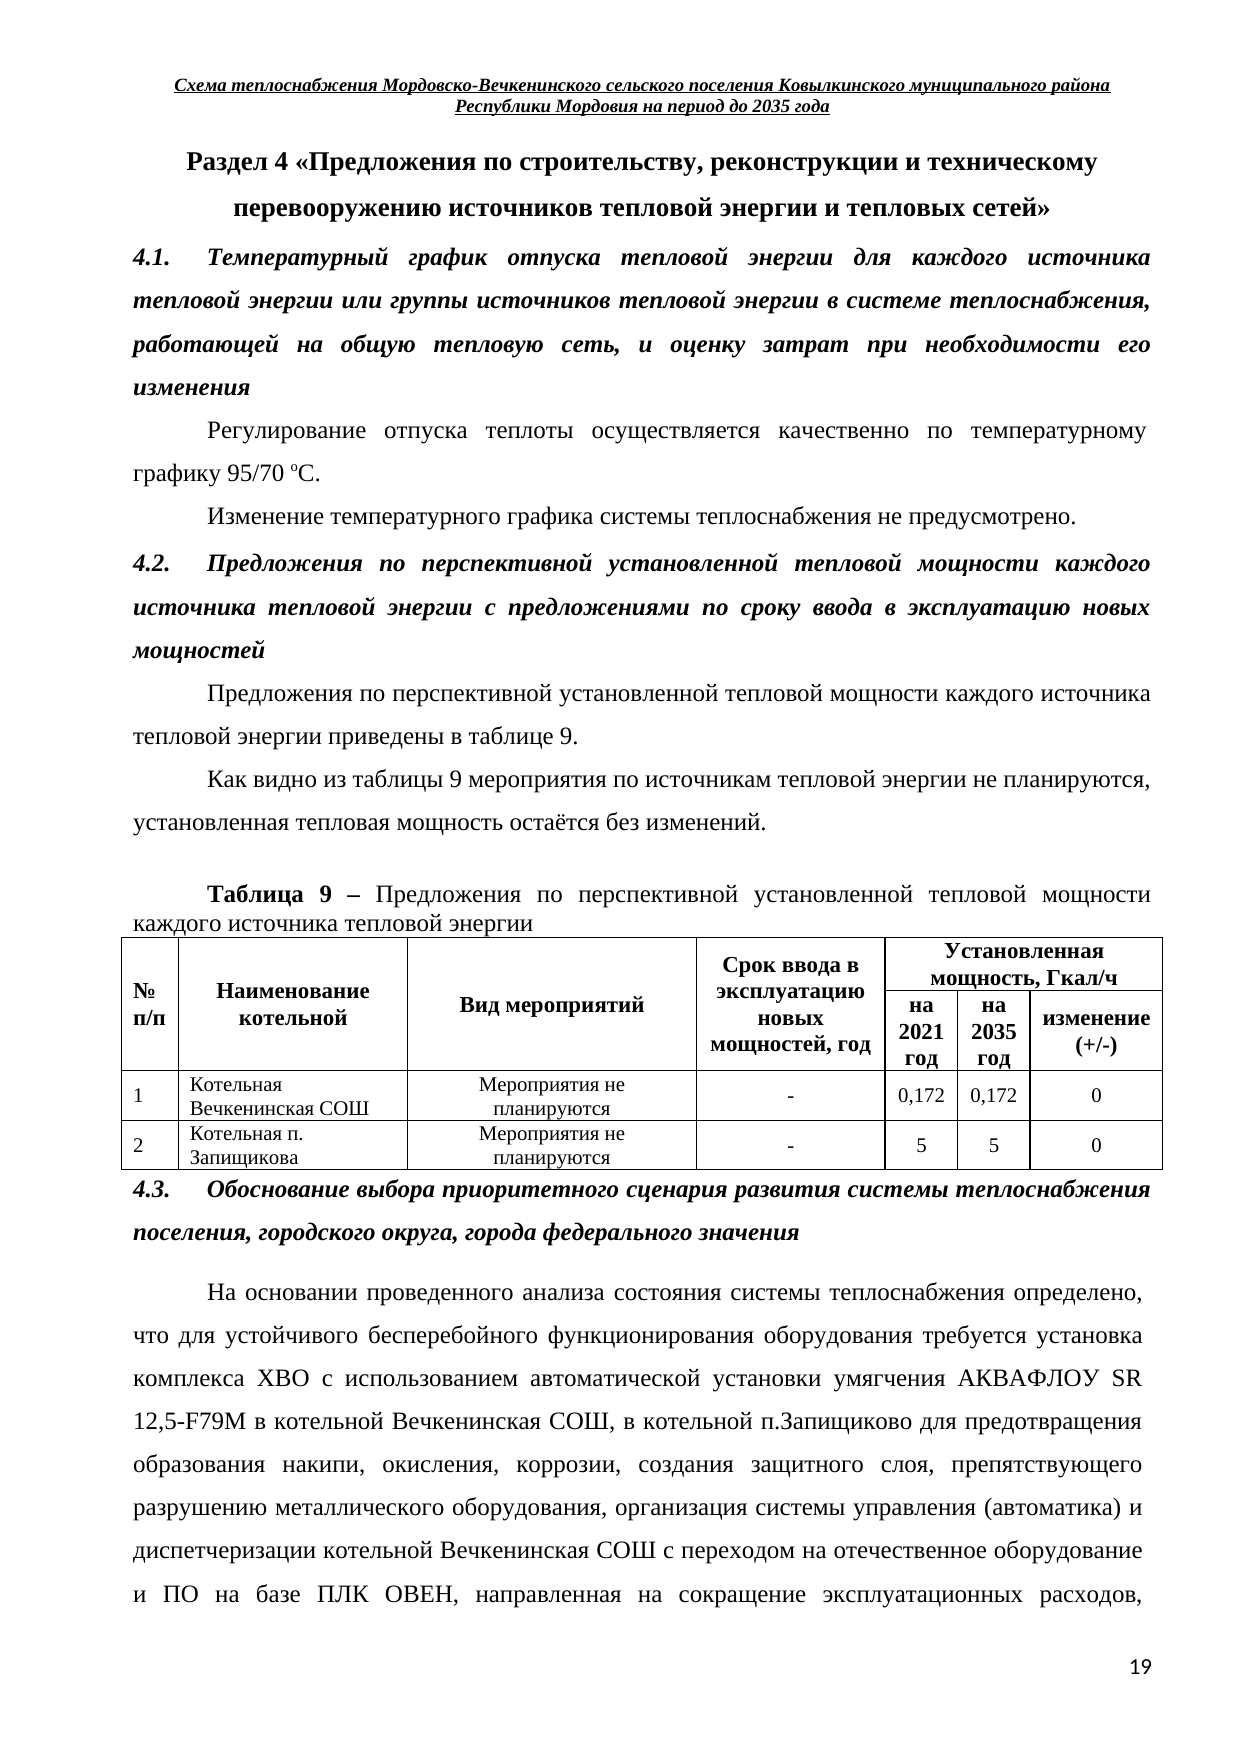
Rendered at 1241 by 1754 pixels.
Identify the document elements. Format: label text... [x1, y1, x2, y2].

table_cell Котельная п. Запищикова [179, 1121, 407, 1169]
table_cell 0 [1031, 1071, 1162, 1119]
text Таблица 9 – Предложения по перспективной установленной тепловой мощности каждого источника тепловой энергии [133, 879, 1152, 937]
table_cell 5 [886, 1121, 957, 1169]
table_cell 0,172 [958, 1071, 1029, 1119]
text Предложения по перспективной установленной тепловой мощности каждого источника тепловой энергии приведены в таблице 9. [133, 678, 1152, 750]
table_header Наименование котельной [179, 938, 407, 1070]
table_cell 5 [958, 1121, 1029, 1169]
table_cell Мероприятия не планируются [408, 1071, 696, 1119]
table_cell Мероприятия не планируются [408, 1121, 696, 1169]
subtitle 4.3. Обоснование выбора приоритетного сценария развития системы теплоснабжения поселения, городского округа, города федерального значения [133, 1174, 1152, 1246]
subtitle 4.1. Температурный график отпуска тепловой энергии для каждого источника тепловой энергии или группы источников тепловой энергии в системе теплоснабжения, работающей на общую тепловую сеть, и оценку затрат при необходимости его изменения [133, 242, 1152, 401]
subtitle Раздел 4 «Предложения по строительству, реконструкции и техническому перевооружению источников тепловой энергии и тепловых сетей» [133, 145, 1152, 223]
table_cell 0 [1031, 1121, 1162, 1169]
table_cell на 2021 год [886, 991, 957, 1070]
table_cell Котельная Вечкенинская СОШ [179, 1071, 407, 1119]
table_header № п/п [122, 938, 178, 1070]
table_cell изменение (+/-) [1031, 991, 1162, 1070]
table_cell - [697, 1071, 884, 1119]
table_cell на 2035 год [958, 991, 1029, 1070]
table_cell - [697, 1121, 884, 1169]
table_cell 0,172 [886, 1071, 957, 1119]
table_cell 2 [122, 1121, 178, 1169]
table_cell 1 [122, 1071, 178, 1119]
table_header Вид мероприятий [408, 938, 696, 1070]
table_header Срок ввода в эксплуатацию новых мощностей, год [697, 938, 884, 1070]
text Изменение температурного графика системы теплоснабжения не предусмотрено. [133, 501, 1147, 530]
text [133, 1277, 1143, 1607]
text Как видно из таблицы 9 мероприятия по источникам тепловой энергии не планируются, установленная тепловая мощность остаётся без изменений. [133, 764, 1152, 836]
subtitle 4.2. Предложения по перспективной установленной тепловой мощности каждого источника тепловой энергии с предложениями по сроку ввода в эксплуатацию новых мощностей [133, 548, 1152, 663]
table_header Установленная мощность, Гкал/ч [886, 938, 1162, 990]
text Регулирование отпуска теплоты осуществляется качественно по температурному графику 95/70 оС. [133, 415, 1147, 487]
